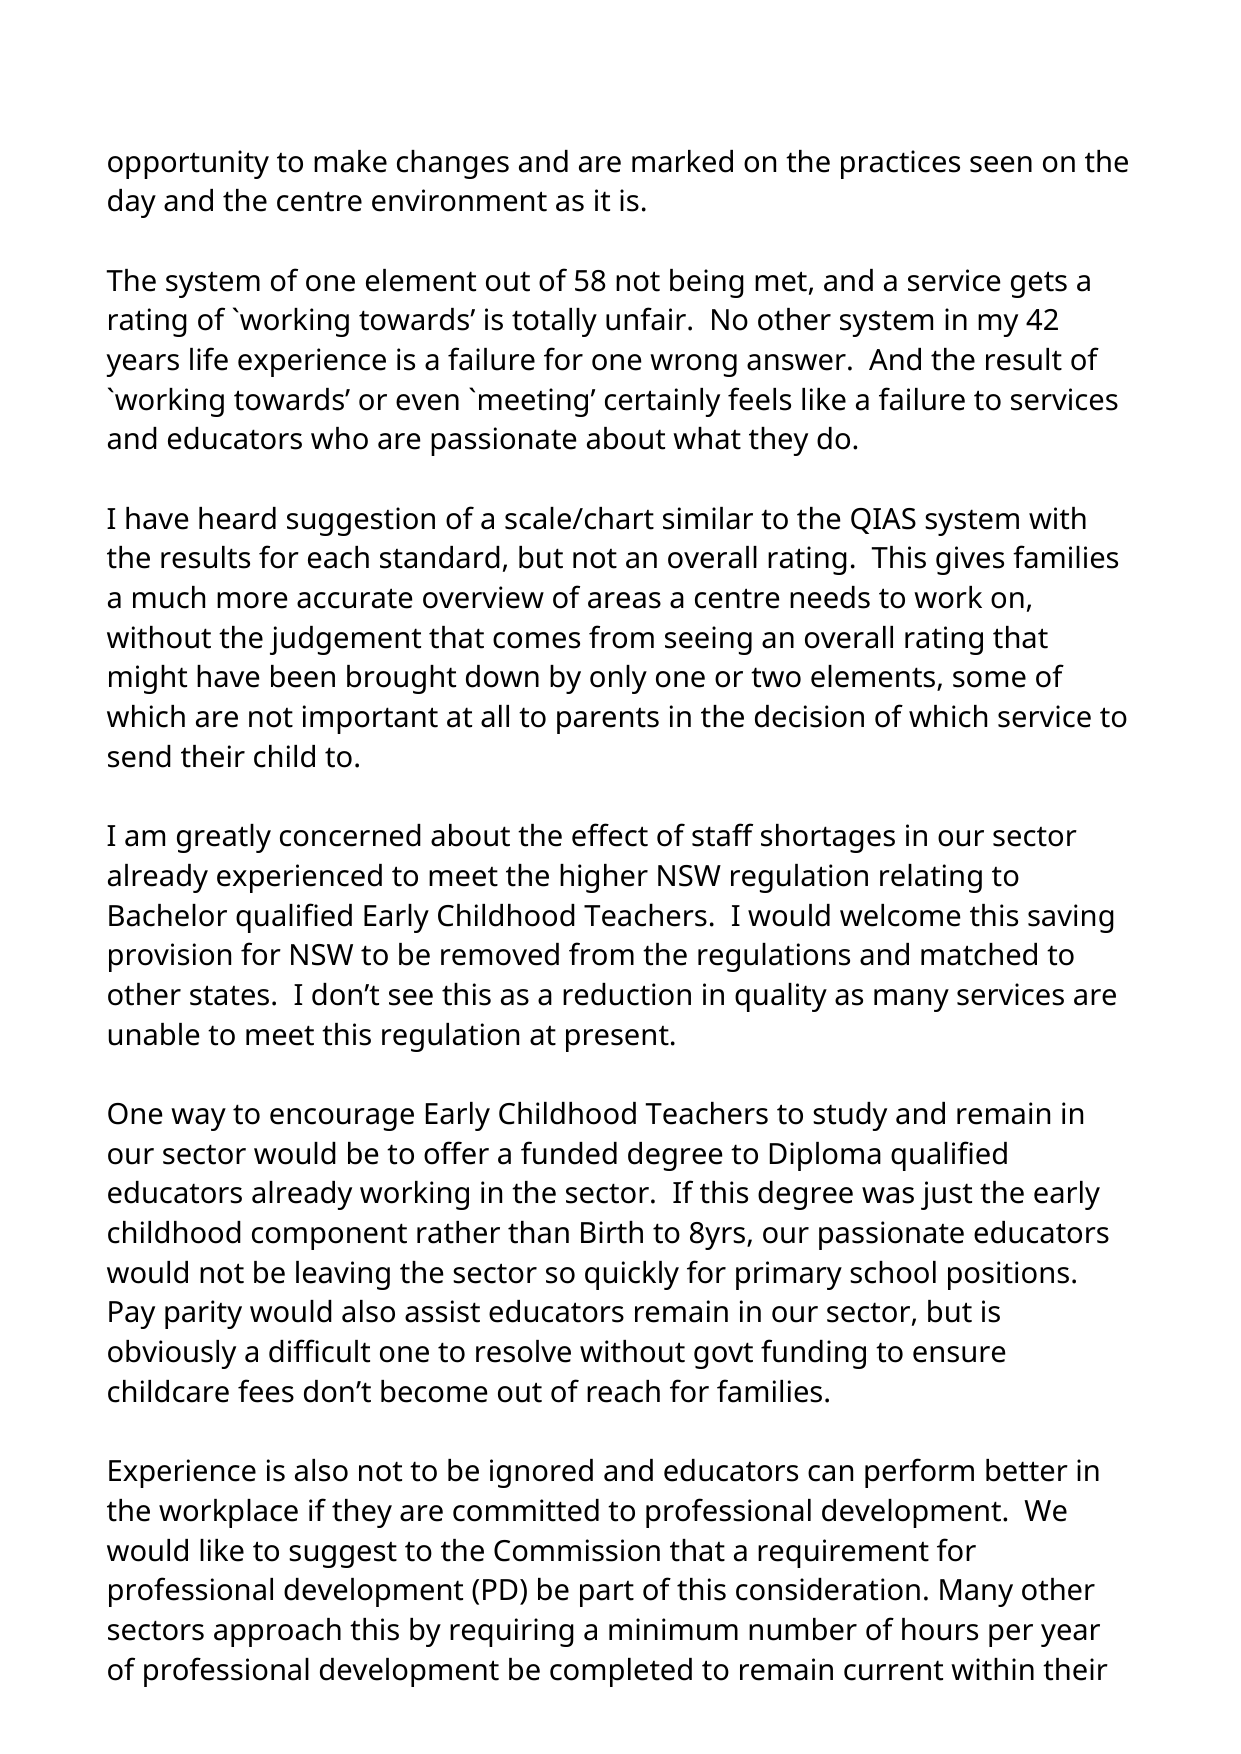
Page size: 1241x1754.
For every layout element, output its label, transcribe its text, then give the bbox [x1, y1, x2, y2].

text I have heard suggestion of a scale/chart similar to the QIAS system with the results for each standard, but not an overall rating. This gives families a much more accurate overview of areas a centre needs to work on, without the judgement that comes from seeing an overall rating that might have been brought down by only one or two elements, some of which are not important at all to parents in the decision of which service to send their child to. [106, 498, 1134, 776]
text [106, 1451, 1134, 1689]
text One way to encourage Early Childhood Teachers to study and remain in our sector would be to offer a funded degree to Diploma qualified educators already working in the sector. If this degree was just the early childhood component rather than Birth to 8yrs, our passionate educators would not be leaving the sector so quickly for primary school positions. Pay parity would also assist educators remain in our sector, but is obviously a difficult one to resolve without govt funding to ensure childcare fees don’t become out of reach for families. [106, 1093, 1134, 1411]
text The system of one element out of 58 not being met, and a service gets a rating of `working towards’ is totally unfair. No other system in my 42 years life experience is a failure for one wrong answer. And the result of `working towards’ or even `meeting’ certainly feels like a failure to services and educators who are passionate about what they do. [106, 260, 1134, 458]
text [106, 141, 1134, 220]
text I am greatly concerned about the effect of staff shortages in our sector already experienced to meet the higher NSW regulation relating to Bachelor qualified Early Childhood Teachers. I would welcome this saving provision for NSW to be removed from the regulations and matched to other states. I don’t see this as a reduction in quality as many services are unable to meet this regulation at present. [106, 816, 1134, 1054]
